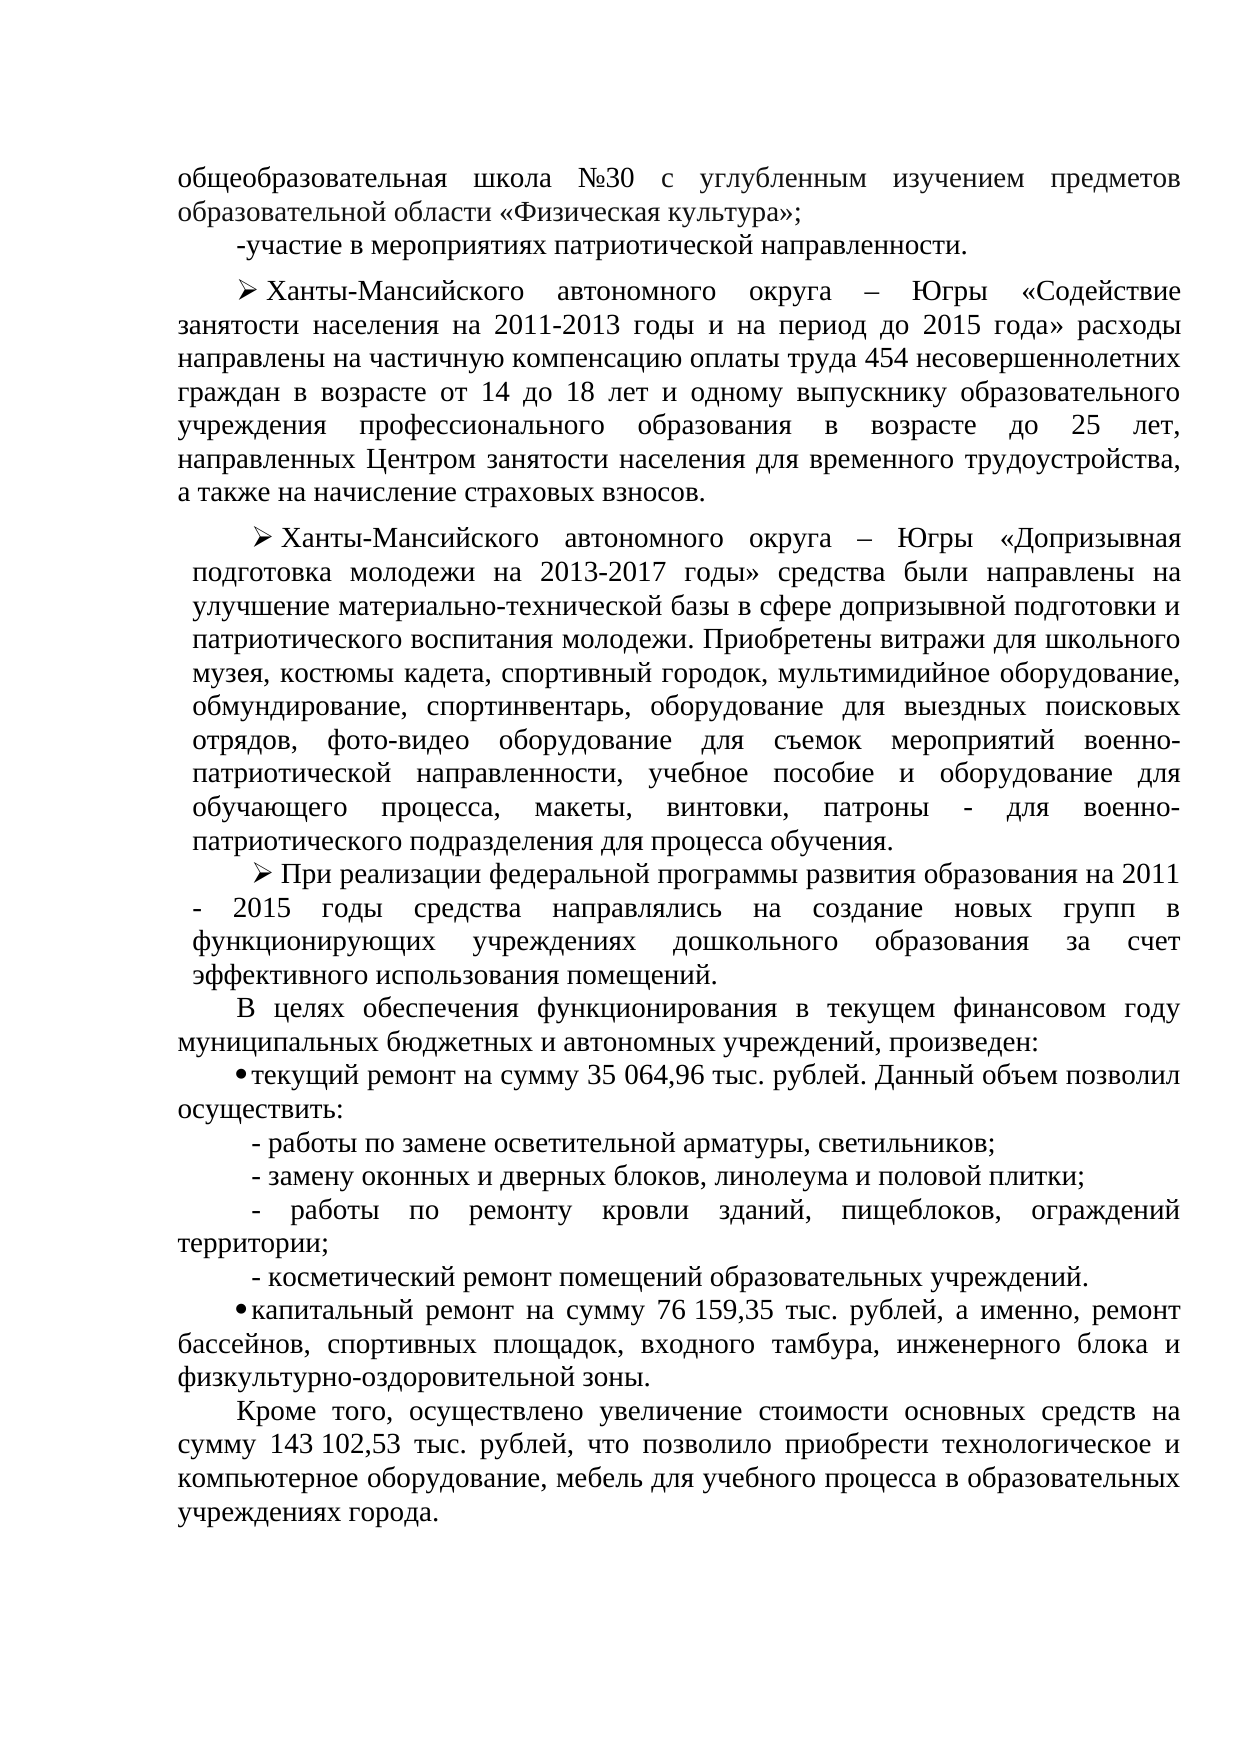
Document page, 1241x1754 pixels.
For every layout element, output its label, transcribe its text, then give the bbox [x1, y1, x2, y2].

text - работы по ремонту кровли зданий, пищеблоков, ограждений территории; [177, 1192, 1181, 1259]
text - работы по замене осветительной арматуры, светильников; [177, 1125, 1181, 1158]
list текущий ремонт на сумму 35 064,96 тыс. рублей. Данный объем позволил осуществить: [177, 1057, 1181, 1125]
list При реализации федеральной программы развития образования на 2011 - 2015 годы средства направлялись на создание новых групп в функционирующих учреждениях дошкольного образования за счет эффективного использования помещений. [192, 856, 1181, 990]
list Ханты-Мансийского автономного округа – Югры «Допризывная подготовка молодежи на 2013-2017 годы» средства были направлены на улучшение материально-технической базы в сфере допризывной подготовки и патриотического воспитания молодежи. Приобретены витражи для школьного музея, костюмы кадета, спортивный городок, мультимидийное оборудование, обмундирование, спортинвентарь, оборудование для выездных поисковых отрядов, фото-видео оборудование для съемок мероприятий военно-патриотической направленности, учебное пособие и оборудование для обучающего процесса, макеты, винтовки, патроны - для военно-патриотического подразделения для процесса обучения. [192, 521, 1181, 856]
list Ханты-Мансийского автономного округа – Югры «Содействие занятости населения на 2011-2013 годы и на период до 2015 года» расходы направлены на частичную компенсацию оплаты труда 454 несовершеннолетних граждан в возрасте от 14 до 18 лет и одному выпускнику образовательного учреждения профессионального образования в возрасте до 25 лет, направленных Центром занятости населения для временного трудоустройства, а также на начисление страховых взносов. [177, 273, 1181, 508]
text - замену оконных и дверных блоков, линолеума и половой плитки; [177, 1158, 1181, 1192]
text В целях обеспечения функционирования в текущем финансовом году муниципальных бюджетных и автономных учреждений, произведен: [177, 990, 1181, 1057]
text - косметический ремонт помещений образовательных учреждений. [177, 1259, 1181, 1292]
text -участие в мероприятиях патриотической направленности. [177, 227, 1181, 261]
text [177, 160, 1181, 227]
list капитальный ремонт на сумму 76 159,35 тыс. рублей, а именно, ремонт бассейнов, спортивных площадок, входного тамбура, инженерного блока и физкультурно-оздоровительной зоны. [177, 1292, 1181, 1393]
text Кроме того, осуществлено увеличение стоимости основных средств на сумму 143 102,53 тыс. рублей, что позволило приобрести технологическое и компьютерное оборудование, мебель для учебного процесса в образовательных учреждениях города. [177, 1393, 1181, 1527]
